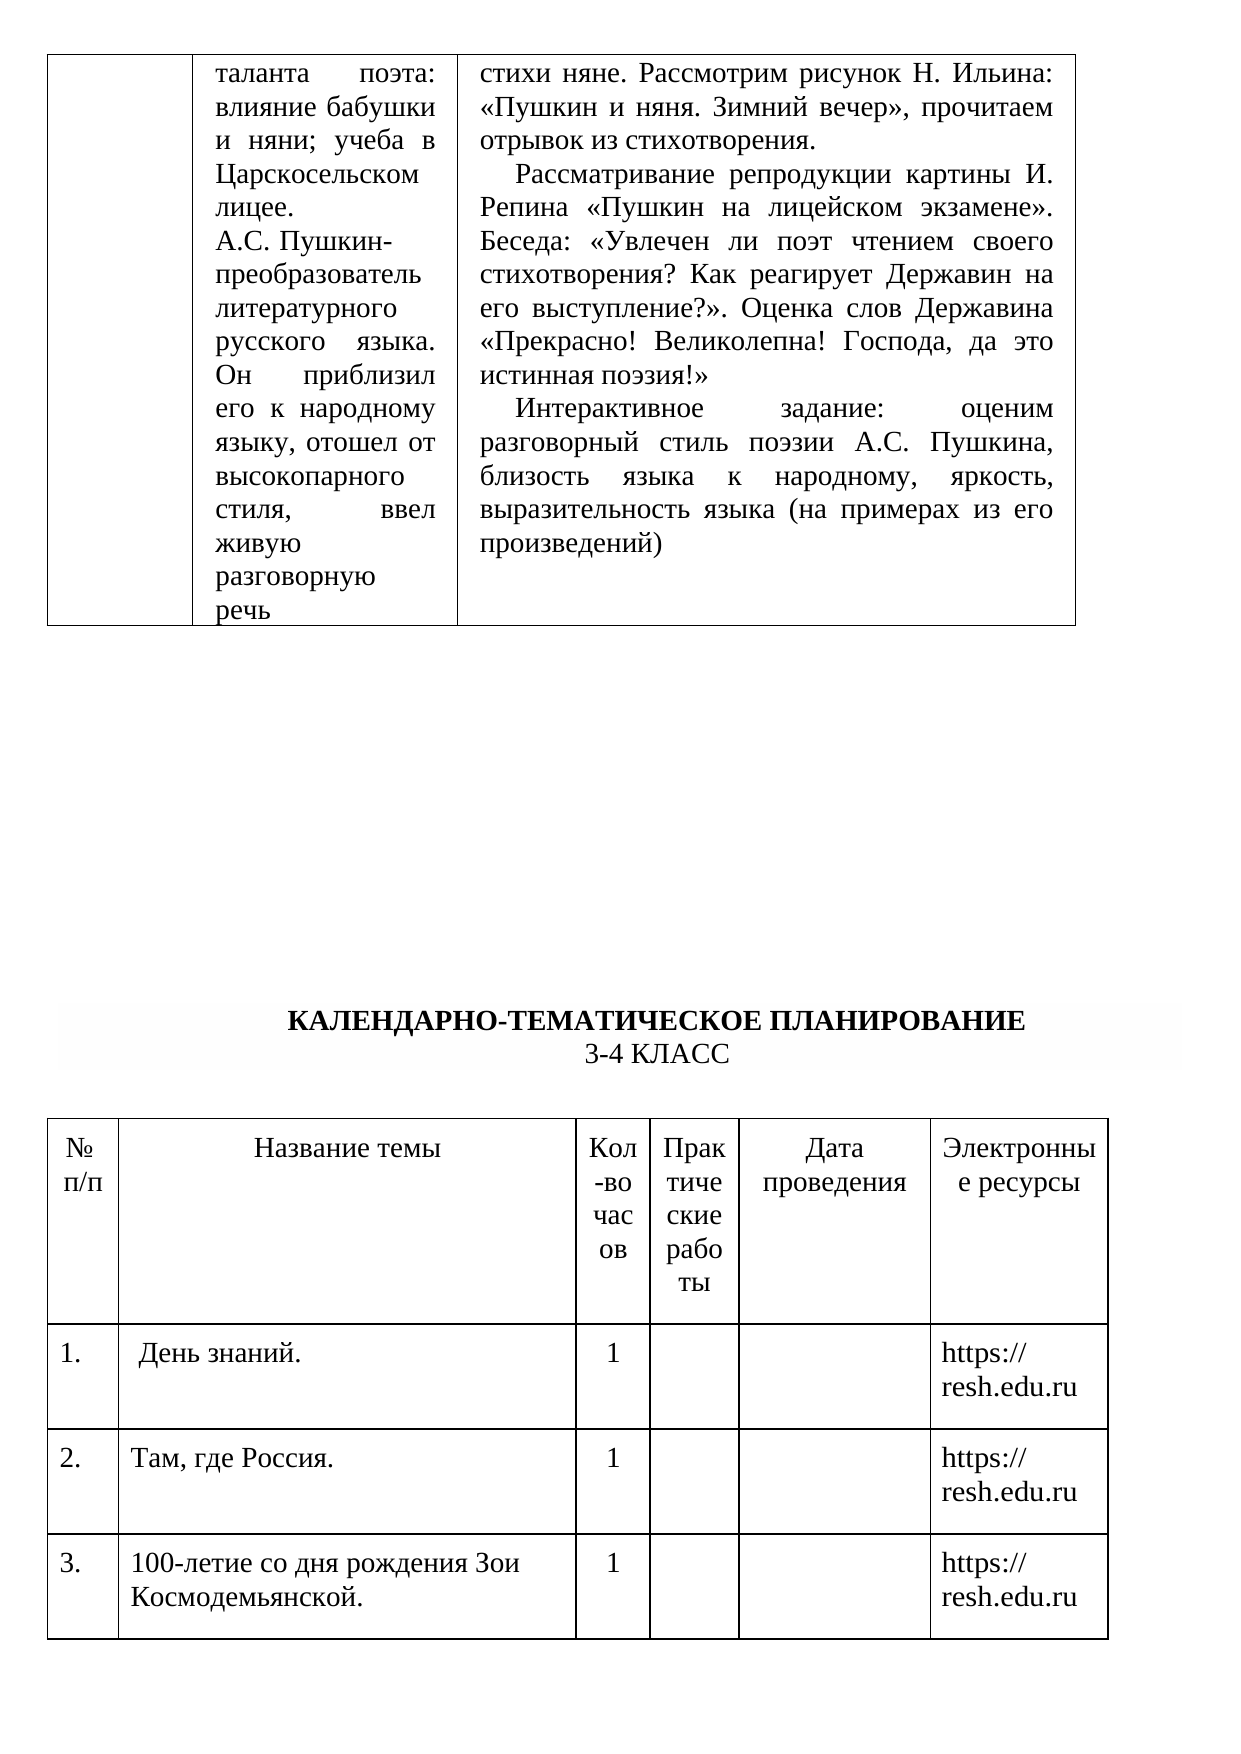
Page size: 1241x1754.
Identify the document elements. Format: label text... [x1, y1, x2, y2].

table_header Кол-во часов [577, 1119, 649, 1323]
table_cell https://resh.edu.ru [931, 1325, 1107, 1428]
table_cell 2. [48, 1430, 118, 1533]
table_header Практические работы [651, 1119, 738, 1323]
table_cell 100-летие со дня рождения Зои Космодемьянской. [119, 1535, 575, 1638]
table_cell 3. [48, 1535, 118, 1638]
table_header Дата проведения [740, 1119, 930, 1323]
table_cell [740, 1430, 930, 1533]
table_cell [458, 55, 1075, 625]
table_cell 1 [577, 1535, 649, 1638]
table_header Электронные ресурсы [931, 1119, 1107, 1323]
table_cell 1 [577, 1325, 649, 1428]
table_cell Там, где Россия. [119, 1430, 575, 1533]
text 3-4 КЛАСС [58, 1036, 1182, 1070]
table_cell [651, 1430, 738, 1533]
table_cell https://resh.edu.ru [931, 1535, 1107, 1638]
table_cell [740, 1535, 930, 1638]
table_cell [740, 1325, 930, 1428]
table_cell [193, 55, 457, 625]
table_cell [651, 1535, 738, 1638]
table_cell [48, 55, 192, 625]
table_header Название темы [119, 1119, 575, 1323]
table_cell 1 [577, 1430, 649, 1533]
table_cell [651, 1325, 738, 1428]
table_cell День знаний. [119, 1325, 575, 1428]
text КАЛЕНДАРНО-ТЕМАТИЧЕСКОЕ ПЛАНИРОВАНИЕ [58, 1003, 1182, 1036]
table_cell 1. [48, 1325, 118, 1428]
table_cell https://resh.edu.ru [931, 1430, 1107, 1533]
table_header № п/п [48, 1119, 118, 1323]
